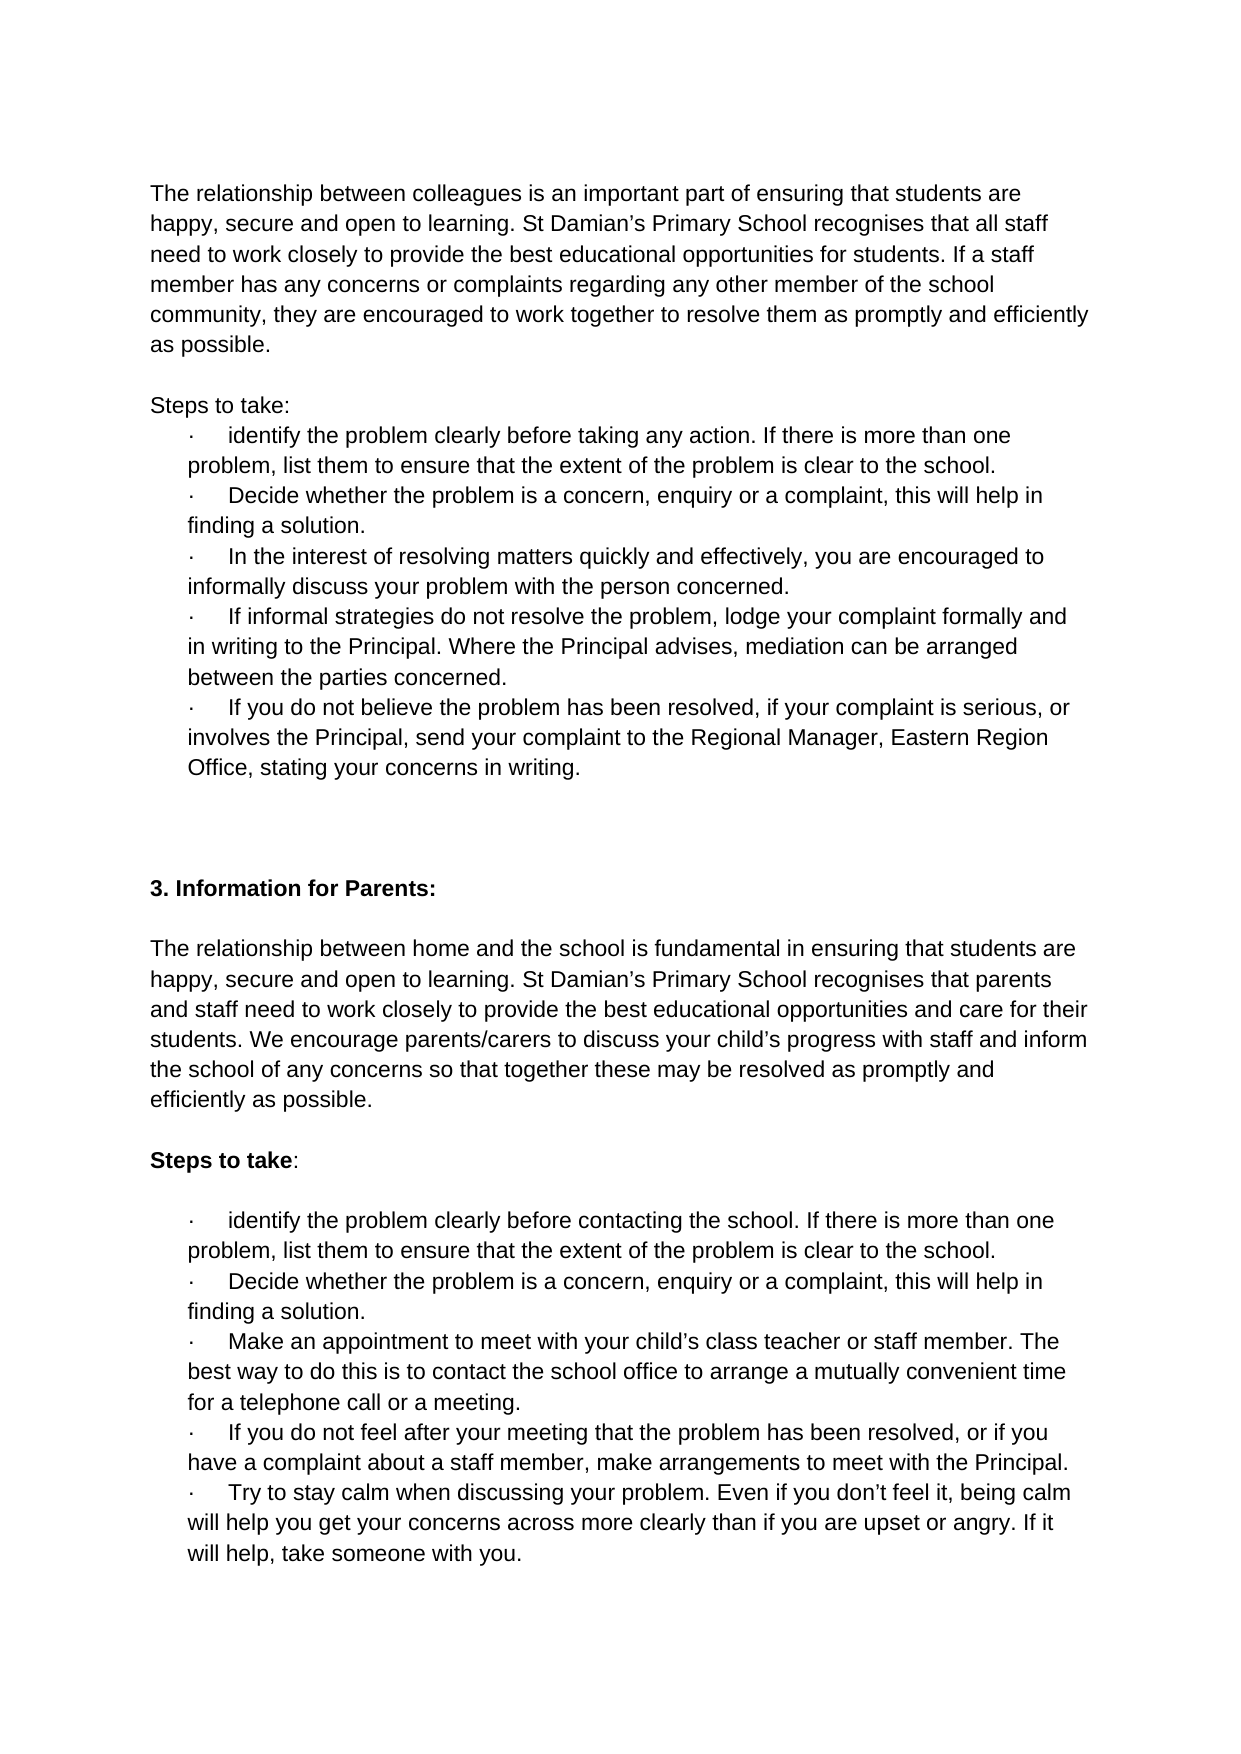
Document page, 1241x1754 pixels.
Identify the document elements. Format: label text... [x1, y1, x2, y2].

text · Decide whether the problem is a concern, enquiry or a complaint, this will help in finding a solution. [187, 482, 1090, 539]
text The relationship between colleagues is an important part of ensuring that students are happy, secure and open to learning. St Damian’s Primary School recognises that all staff need to work closely to provide the best educational opportunities for students. If a staff member has any concerns or complaints regarding any other member of the school community, they are encouraged to work together to resolve them as promptly and efficiently as possible. [150, 180, 1090, 358]
text · In the interest of resolving matters quickly and effectively, you are encouraged to informally discuss your problem with the person concerned. [187, 543, 1090, 599]
text Steps to take: [150, 392, 1090, 418]
text · Make an appointment to meet with your child’s class teacher or staff member. The best way to do this is to contact the school office to arrange a mutually convenient time for a telephone call or a meeting. [187, 1328, 1090, 1415]
text · Try to stay calm when discussing your problem. Even if you don’t feel it, being calm will help you get your concerns across more clearly than if you are upset or angry. If it will help, take someone with you. [187, 1479, 1090, 1566]
text 3. Information for Parents: [150, 875, 1090, 901]
text · If you do not feel after your meeting that the problem has been resolved, or if you have a complaint about a staff member, make arrangements to meet with the Principal. [187, 1419, 1090, 1475]
text The relationship between home and the school is fundamental in ensuring that students are happy, secure and open to learning. St Damian’s Primary School recognises that parents and staff need to work closely to provide the best educational opportunities and care for their students. We encourage parents/carers to discuss your child’s progress with staff and inform the school of any concerns so that together these may be resolved as promptly and efficiently as possible. [150, 935, 1090, 1113]
text · identify the problem clearly before taking any action. If there is more than one problem, list them to ensure that the extent of the problem is clear to the school. [187, 422, 1090, 478]
text · identify the problem clearly before contacting the school. If there is more than one problem, list them to ensure that the extent of the problem is clear to the school. [187, 1207, 1090, 1264]
text · Decide whether the problem is a concern, enquiry or a complaint, this will help in finding a solution. [187, 1268, 1090, 1324]
text · If informal strategies do not resolve the problem, lodge your complaint formally and in writing to the Principal. Where the Principal advises, mediation can be arranged between the parties concerned. [187, 603, 1090, 690]
text · If you do not believe the problem has been resolved, if your complaint is serious, or involves the Principal, send your complaint to the Regional Manager, Eastern Region Office, stating your concerns in writing. [187, 694, 1090, 781]
text Steps to take: [150, 1147, 1090, 1173]
